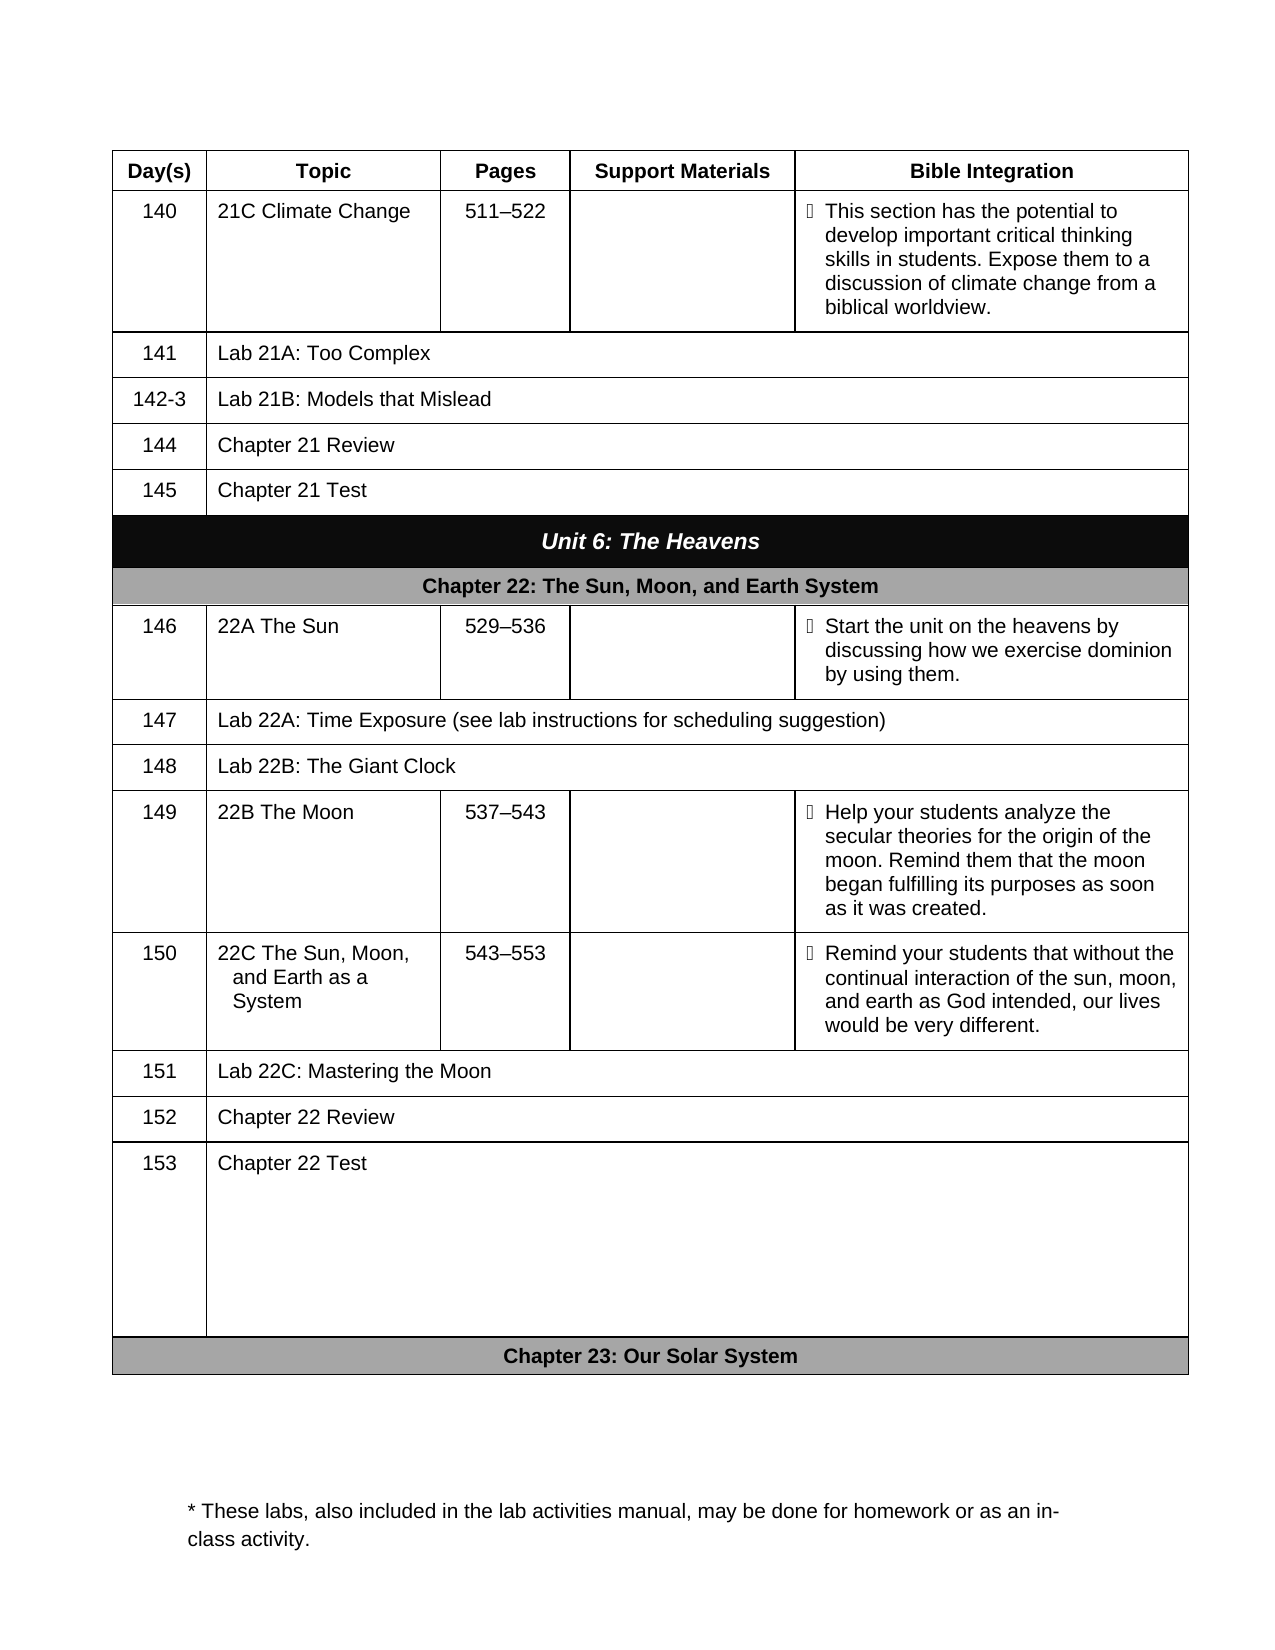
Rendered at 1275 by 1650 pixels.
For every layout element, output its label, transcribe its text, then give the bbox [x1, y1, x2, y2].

table_cell 142-3 [113, 378, 206, 423]
table_cell 146 [113, 606, 206, 698]
table_cell 150 [113, 933, 206, 1050]
table_cell 22B The Moon [207, 791, 440, 932]
table_cell Chapter 23: Our Solar System [113, 1338, 1188, 1374]
table_cell [571, 933, 794, 1050]
table_cell 537–543 [441, 791, 569, 932]
table_cell 147 [113, 700, 206, 744]
table_cell 140 [113, 191, 206, 331]
table_header Pages [441, 151, 569, 189]
table_cell Unit 6: The Heavens [113, 516, 1188, 567]
table_cell Lab 22A: Time Exposure (see lab instructions for scheduling suggestion) [207, 700, 1188, 744]
table_cell 148 [113, 745, 206, 790]
table_cell Lab 21A: Too Complex [207, 333, 1188, 377]
table_cell Remind your students that without the continual interaction of the sun, moon, and earth as God intended, our lives would be very different. [796, 933, 1188, 1050]
table_header Bible Integration [796, 151, 1188, 189]
table_cell 22C The Sun, Moon, and Earth as a System [207, 933, 440, 1050]
table_cell Help your students analyze the secular theories for the origin of the moon. Remind them that the moon began fulfilling its purposes as soon as it was created. [796, 791, 1188, 932]
table_cell Lab 22C: Mastering the Moon [207, 1051, 1188, 1096]
table_cell 141 [113, 333, 206, 377]
table_cell 144 [113, 424, 206, 469]
table_cell Chapter 21 Review [207, 424, 1188, 469]
table_cell 511–522 [441, 191, 569, 331]
table_cell 21C Climate Change [207, 191, 440, 331]
table_cell 151 [113, 1051, 206, 1096]
table_cell [571, 606, 794, 698]
table_cell 153 [113, 1143, 206, 1336]
table_cell Start the unit on the heavens by discussing how we exercise dominion by using them. [796, 606, 1188, 698]
table_cell Chapter 22: The Sun, Moon, and Earth System [113, 568, 1188, 604]
table_header Support Materials [571, 151, 794, 189]
table_cell 145 [113, 470, 206, 515]
table_header Topic [207, 151, 440, 189]
table_cell Lab 21B: Models that Mislead [207, 378, 1188, 423]
table_cell This section has the potential to develop important critical thinking skills in students. Expose them to a discussion of climate change from a biblical worldview. [796, 191, 1188, 331]
table_cell [571, 791, 794, 932]
table_cell 529–536 [441, 606, 569, 698]
table_cell 152 [113, 1097, 206, 1141]
table_cell 149 [113, 791, 206, 932]
table_cell [571, 191, 794, 331]
table_cell Lab 22B: The Giant Clock [207, 745, 1188, 790]
table_cell Chapter 21 Test [207, 470, 1188, 515]
table_cell Chapter 22 Review [207, 1097, 1188, 1141]
table_cell Chapter 22 Test [207, 1143, 1188, 1336]
table_header Day(s) [113, 151, 206, 189]
table_cell 22A The Sun [207, 606, 440, 698]
table_cell 543–553 [441, 933, 569, 1050]
